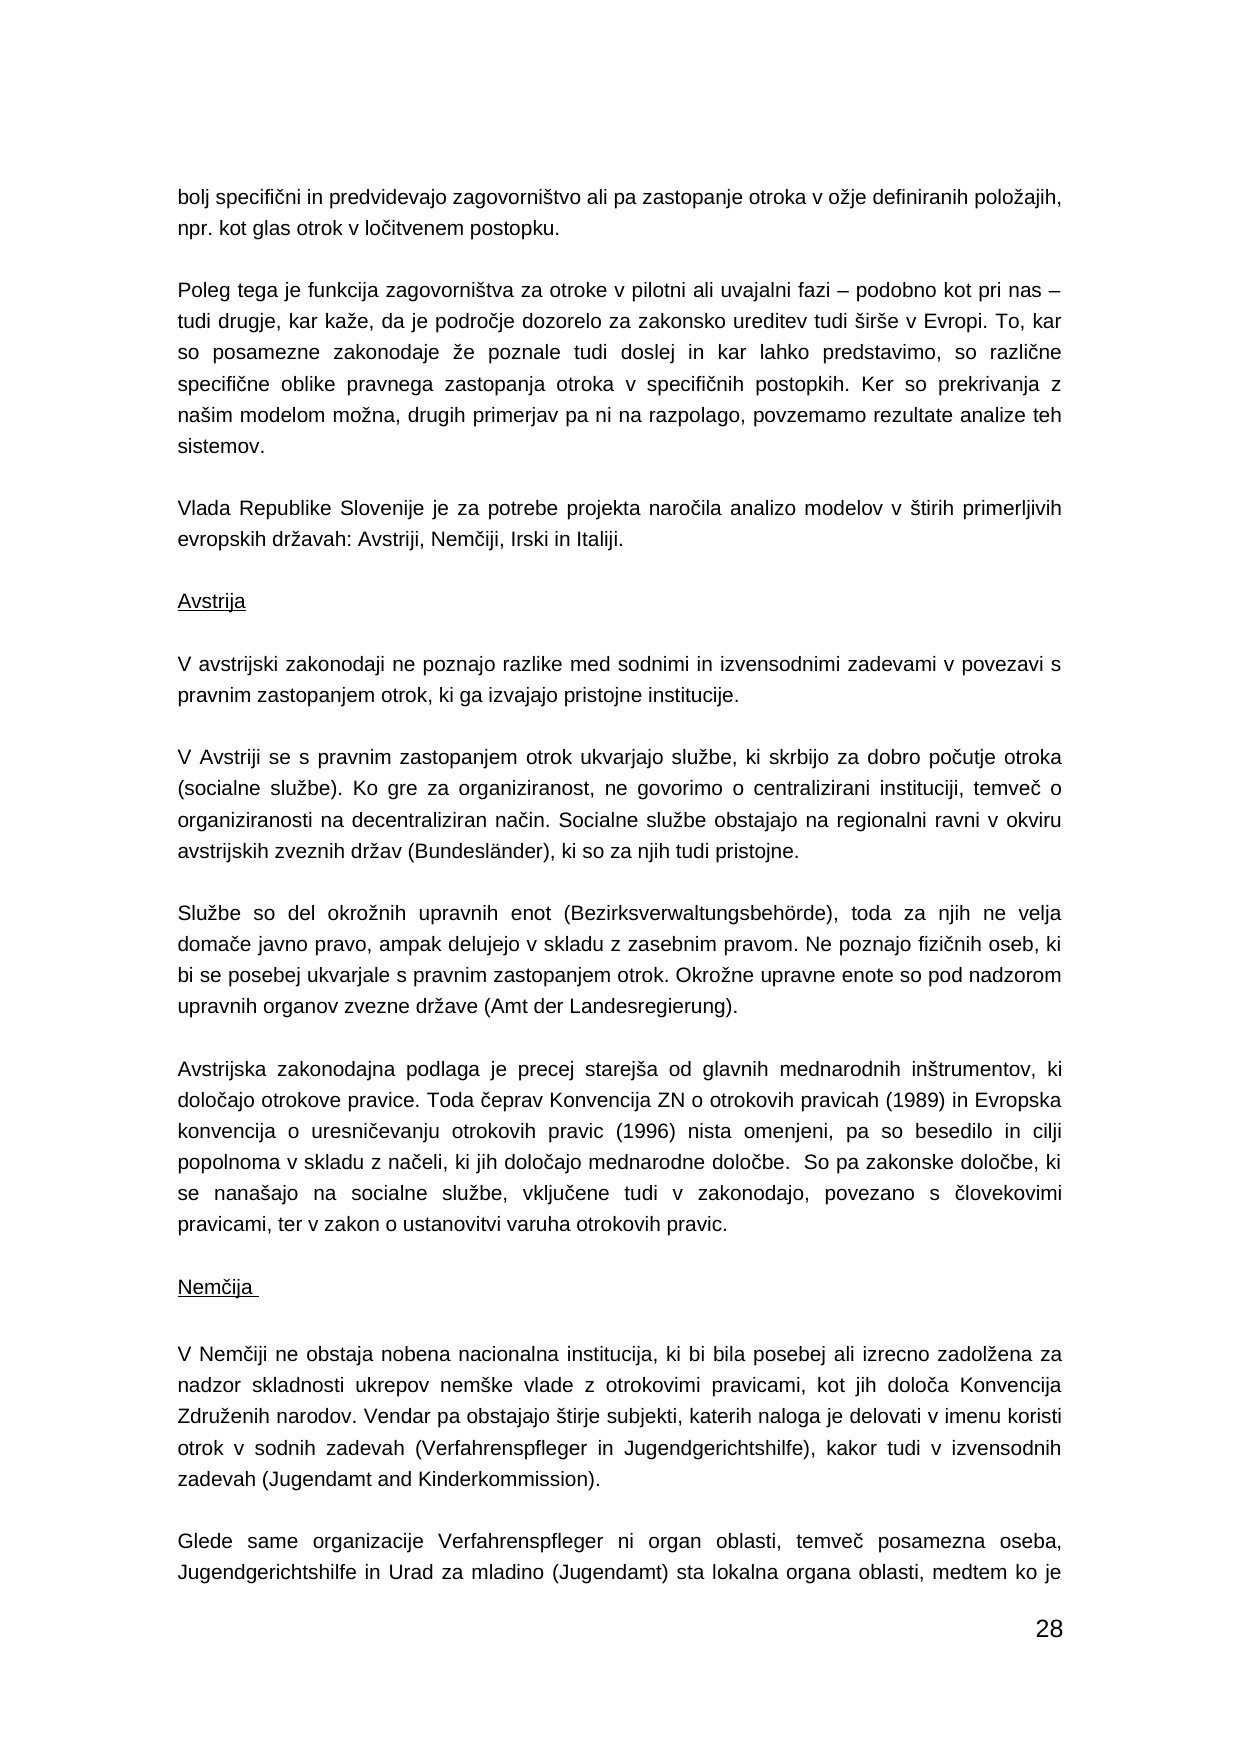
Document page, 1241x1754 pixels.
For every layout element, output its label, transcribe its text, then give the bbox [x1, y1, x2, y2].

text V avstrijski zakonodaji ne poznajo razlike med sodnimi in izvensodnimi zadevami v povezavi s pravnim zastopanjem otrok, ki ga izvajajo pristojne institucije. [177, 652, 1063, 707]
text V Avstriji se s pravnim zastopanjem otrok ukvarjajo službe, ki skrbijo za dobro počutje otroka (socialne službe). Ko gre za organiziranost, ne govorimo o centralizirani instituciji, temveč o organiziranosti na decentraliziran način. Socialne službe obstajajo na regionalni ravni v okviru avstrijskih zveznih držav (Bundesländer), ki so za njih tudi pristojne. [177, 745, 1063, 862]
text Nemčija [177, 1274, 1063, 1298]
text Avstrija [177, 589, 1063, 613]
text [177, 1529, 1063, 1584]
text V Nemčiji ne obstaja nobena nacionalna institucija, ki bi bila posebej ali izrecno zadolžena za nadzor skladnosti ukrepov nemške vlade z otrokovimi pravicami, kot jih določa Konvencija Združenih narodov. Vendar pa obstajajo štirje subjekti, katerih naloga je delovati v imenu koristi otrok v sodnih zadevah (Verfahrenspfleger in Jugendgerichtshilfe), kakor tudi v izvensodnih zadevah (Jugendamt and Kinderkommission). [177, 1342, 1063, 1491]
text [177, 184, 1063, 239]
text Službe so del okrožnih upravnih enot (Bezirksverwaltungsbehörde), toda za njih ne velja domače javno pravo, ampak delujejo v skladu z zasebnim pravom. Ne poznajo fizičnih oseb, ki bi se posebej ukvarjale s pravnim zastopanjem otrok. Okrožne upravne enote so pod nadzorom upravnih organov zvezne države (Amt der Landesregierung). [177, 901, 1063, 1018]
text Avstrijska zakonodajna podlaga je precej starejša od glavnih mednarodnih inštrumentov, ki določajo otrokove pravice. Toda čeprav Konvencija ZN o otrokovih pravicah (1989) in Evropska konvencija o uresničevanju otrokovih pravic (1996) nista omenjeni, pa so besedilo in cilji popolnoma v skladu z načeli, ki jih določajo mednarodne določbe. So pa zakonske določbe, ki se nanašajo na socialne službe, vključene tudi v zakonodajo, povezano s človekovimi pravicami, ter v zakon o ustanovitvi varuha otrokovih pravic. [177, 1057, 1063, 1236]
text Poleg tega je funkcija zagovorništva za otroke v pilotni ali uvajalni fazi – podobno kot pri nas – tudi drugje, kar kaže, da je področje dozorelo za zakonsko ureditev tudi širše v Evropi. To, kar so posamezne zakonodaje že poznale tudi doslej in kar lahko predstavimo, so različne specifične oblike pravnega zastopanja otroka v specifičnih postopkih. Ker so prekrivanja z našim modelom možna, drugih primerjav pa ni na razpolago, povzemamo rezultate analize teh sistemov. [177, 278, 1063, 458]
text Vlada Republike Slovenije je za potrebe projekta naročila analizo modelov v štirih primerljivih evropskih državah: Avstriji, Nemčiji, Irski in Italiji. [177, 496, 1063, 551]
